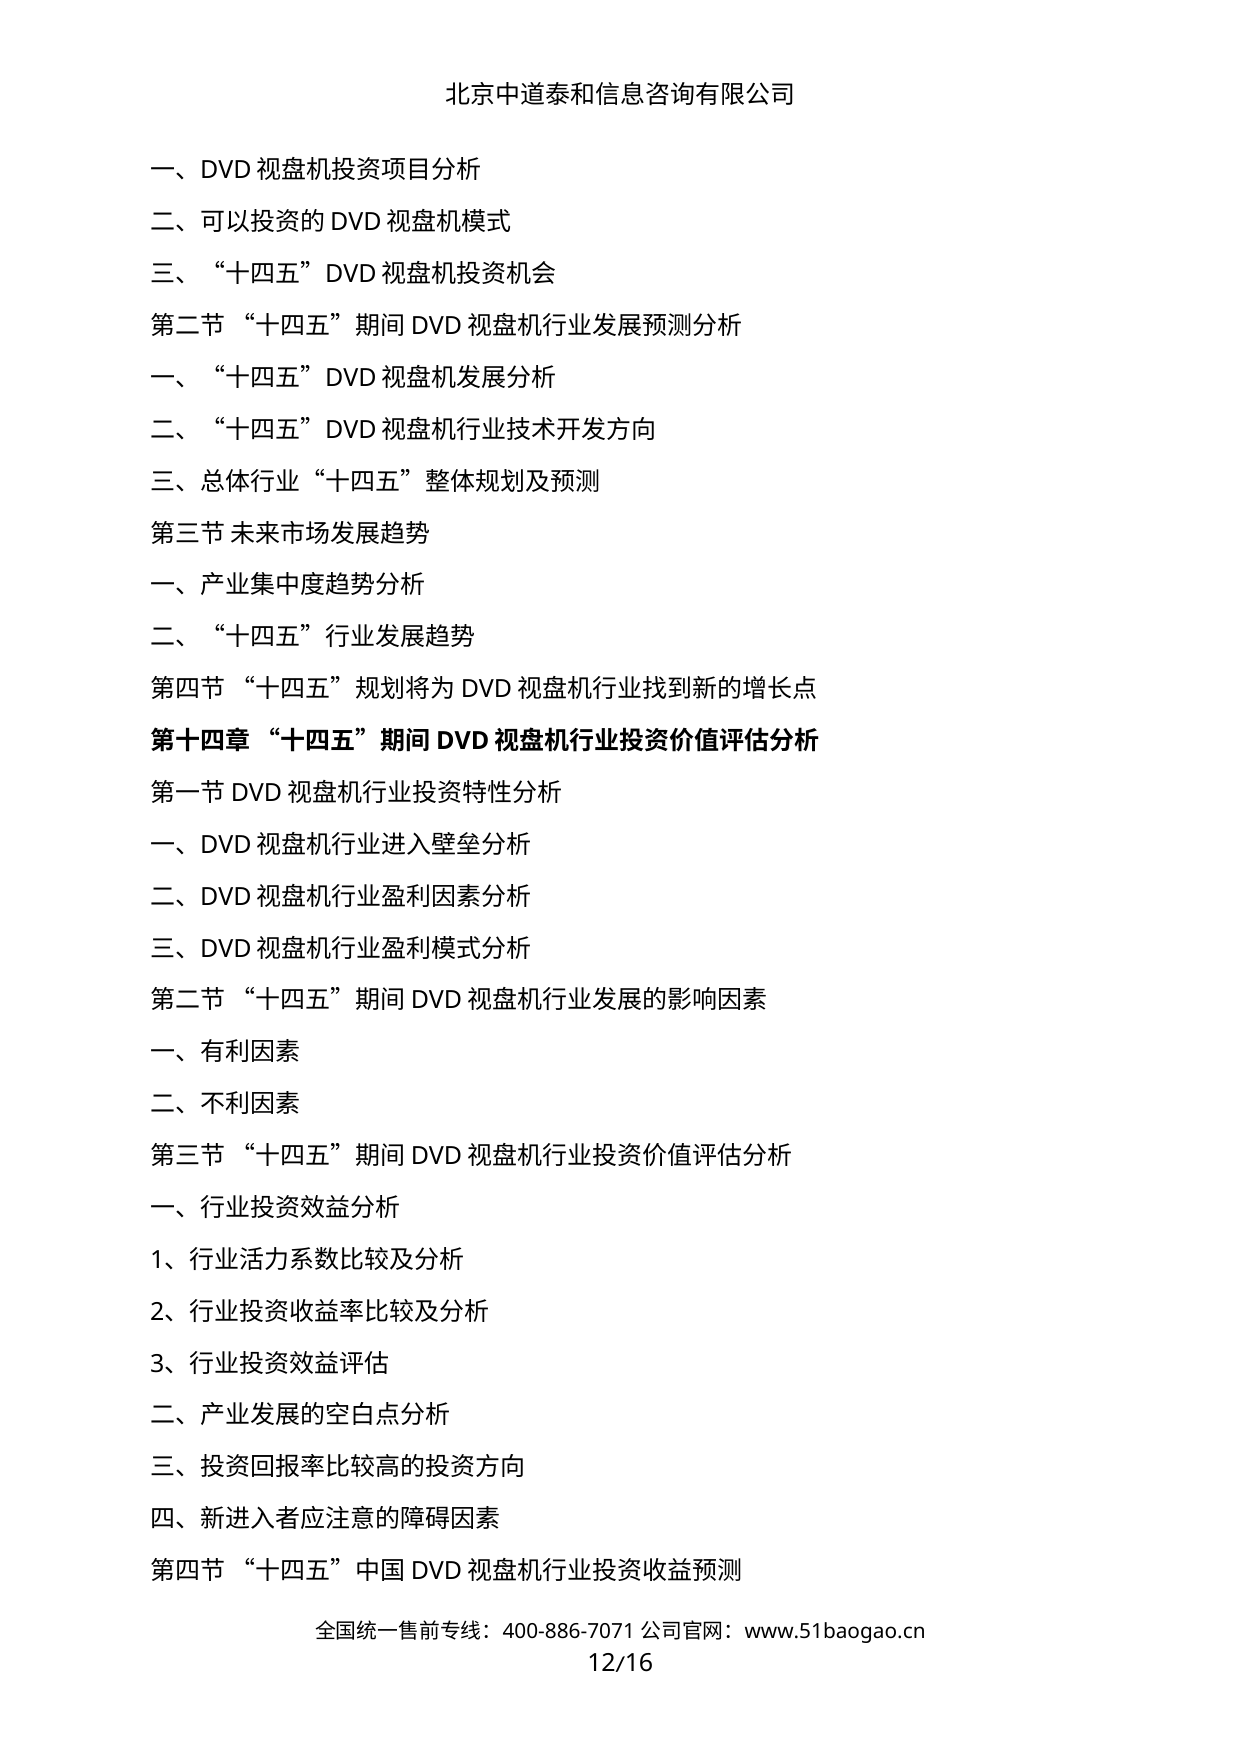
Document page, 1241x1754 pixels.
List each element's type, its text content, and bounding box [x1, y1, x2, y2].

text 第一节 DVD视盘机行业投资特性分析 [150, 772, 1090, 809]
text 四、新进入者应注意的障碍因素 [150, 1499, 1090, 1535]
text 三、DVD视盘机行业盈利模式分析 [150, 928, 1090, 964]
text 一、DVD视盘机投资项目分析 [150, 150, 1090, 186]
text 1、行业活力系数比较及分析 [150, 1239, 1090, 1276]
text 2、行业投资收益率比较及分析 [150, 1291, 1090, 1327]
text 二、产业发展的空白点分析 [150, 1395, 1090, 1431]
text 第十四章 “十四五”期间DVD视盘机行业投资价值评估分析 [150, 721, 1090, 757]
text 一、产业集中度趋势分析 [150, 565, 1090, 601]
text 二、“十四五”DVD视盘机行业技术开发方向 [150, 409, 1090, 446]
text 第四节 “十四五”规划将为DVD视盘机行业找到新的增长点 [150, 669, 1090, 705]
text 二、不利因素 [150, 1084, 1090, 1120]
text 一、有利因素 [150, 1032, 1090, 1068]
text 一、DVD视盘机行业进入壁垒分析 [150, 824, 1090, 861]
text 三、总体行业“十四五”整体规划及预测 [150, 461, 1090, 497]
text 第三节 “十四五”期间DVD视盘机行业投资价值评估分析 [150, 1136, 1090, 1172]
text 第三节 未来市场发展趋势 [150, 513, 1090, 549]
text 第四节 “十四五”中国DVD视盘机行业投资收益预测 [150, 1551, 1090, 1587]
text 二、可以投资的DVD视盘机模式 [150, 202, 1090, 238]
text 一、行业投资效益分析 [150, 1187, 1090, 1224]
text 二、DVD视盘机行业盈利因素分析 [150, 876, 1090, 912]
text 三、“十四五”DVD视盘机投资机会 [150, 254, 1090, 290]
text 三、投资回报率比较高的投资方向 [150, 1447, 1090, 1483]
text 二、“十四五”行业发展趋势 [150, 617, 1090, 653]
text 第二节 “十四五”期间DVD视盘机行业发展的影响因素 [150, 980, 1090, 1016]
text 3、行业投资效益评估 [150, 1343, 1090, 1379]
text 第二节 “十四五”期间DVD视盘机行业发展预测分析 [150, 306, 1090, 342]
text 一、“十四五”DVD视盘机发展分析 [150, 357, 1090, 394]
